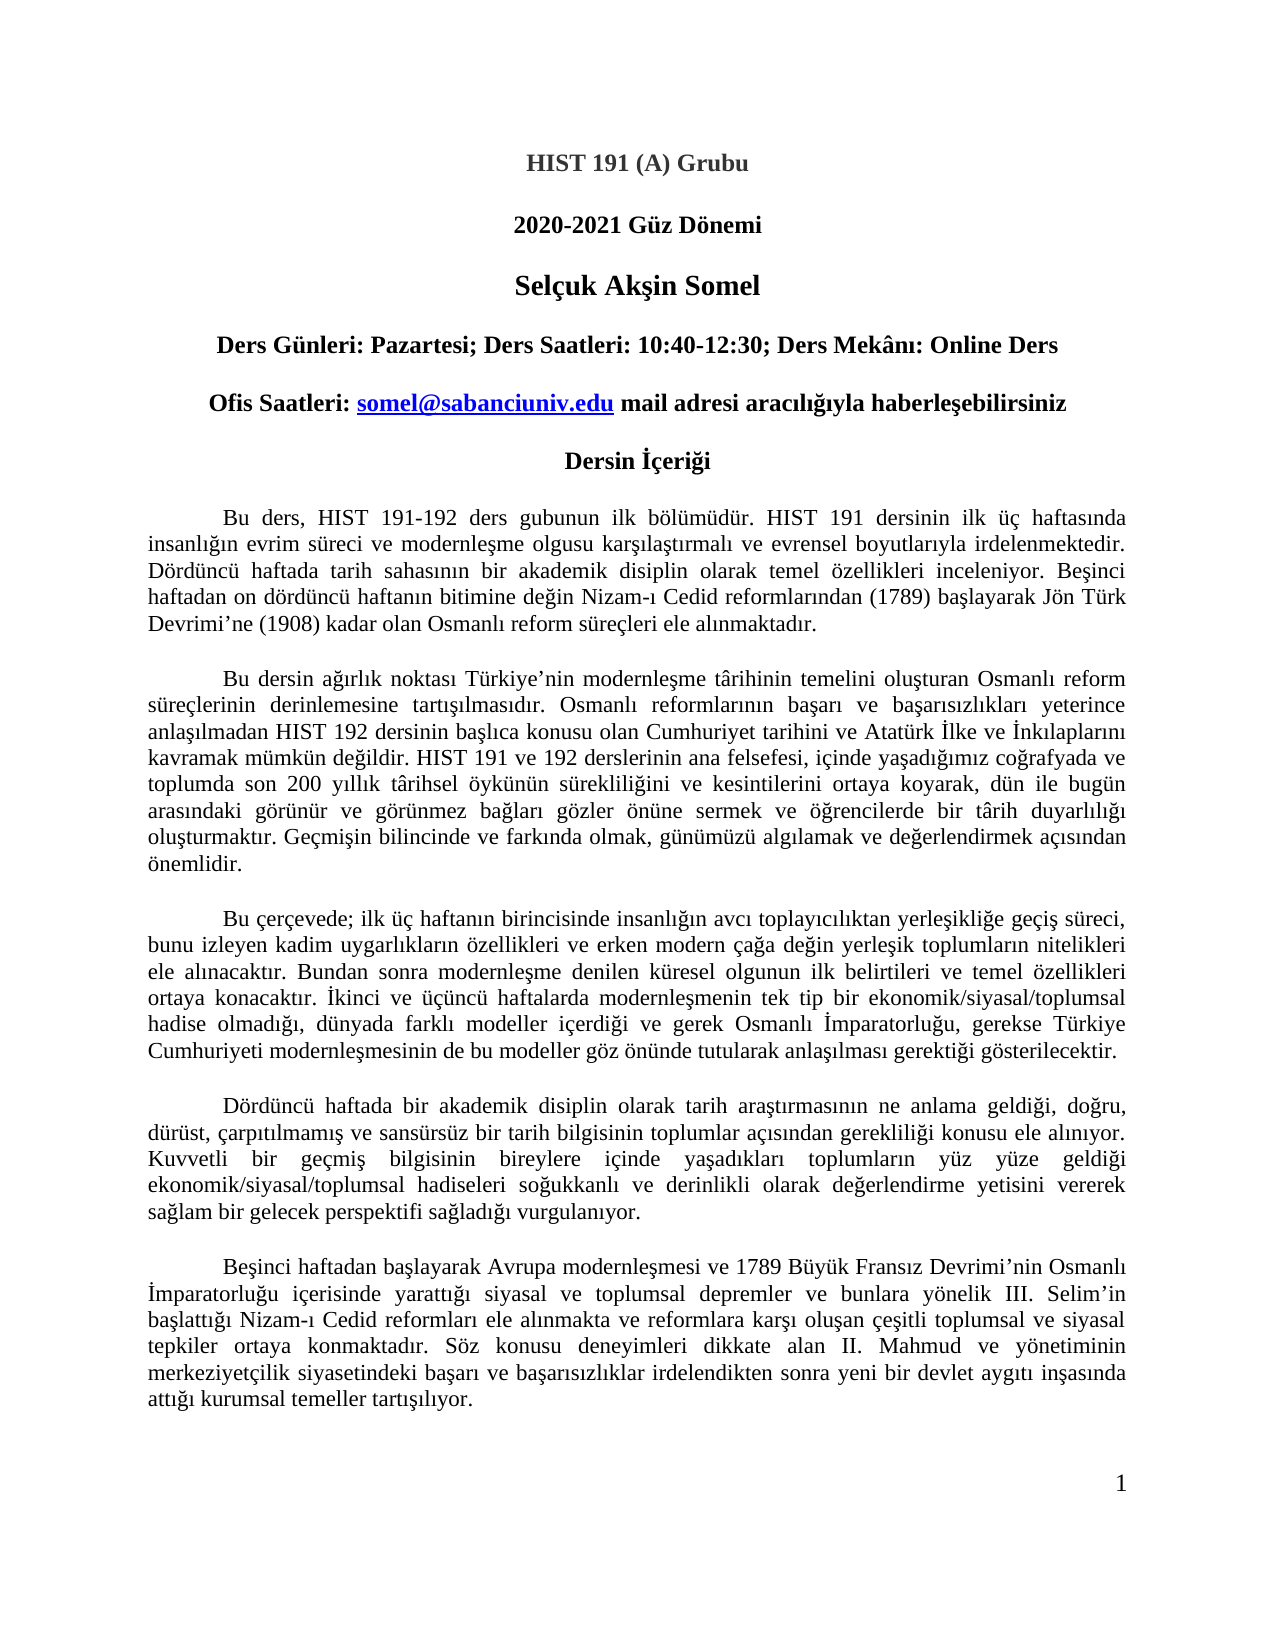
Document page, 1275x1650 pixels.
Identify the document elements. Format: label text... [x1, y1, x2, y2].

text 2020-2021 Güz Dönemi [148, 210, 1127, 238]
text Ofis Saatleri: somel@sabanciuniv.edu mail adresi aracılığıyla haberleşebilirsiniz [148, 388, 1127, 417]
text Ders Günleri: Pazartesi; Ders Saatleri: 10:40-12:30; Ders Mekânı: Online Ders [148, 330, 1127, 359]
text Selçuk Akşin Somel [148, 268, 1127, 301]
text Bu ders, HIST 191-192 ders gubunun ilk bölümüdür. HIST 191 dersinin ilk üç haftasında insanlığın evrim süreci ve modernleşme olgusu karşılaştırmalı ve evrensel boyutlarıyla irdelenmektedir. Dördüncü haftada tarih sahasının bir akademik disiplin olarak temel özellikleri inceleniyor. Beşinci haftadan on dördüncü haftanın bitimine değin Nizam-ı Cedid reformlarından (1789) başlayarak Jön Türk Devrimi’ne (1908) kadar olan Osmanlı reform süreçleri ele alınmaktadır. [148, 504, 1127, 636]
text Bu dersin ağırlık noktası Türkiye’nin modernleşme târihinin temelini oluşturan Osmanlı reform süreçlerinin derinlemesine tartışılmasıdır. Osmanlı reformlarının başarı ve başarısızlıkları yeterince anlaşılmadan HIST 192 dersinin başlıca konusu olan Cumhuriyet tarihini ve Atatürk İlke ve İnkılaplarını kavramak mümkün değildir. HIST 191 ve 192 derslerinin ana felsefesi, içinde yaşadığımız coğrafyada ve toplumda son 200 yıllık târihsel öykünün sürekliliğini ve kesintilerini ortaya koyarak, dün ile bugün arasındaki görünür ve görünmez bağları gözler önüne sermek ve öğrencilerde bir târih duyarlılığı oluşturmaktır. Geçmişin bilincinde ve farkında olmak, günümüzü algılamak ve değerlendirmek açısından önemlidir. [148, 665, 1127, 876]
text Dersin İçeriği [148, 446, 1127, 475]
text Bu çerçevede; ilk üç haftanın birincisinde insanlığın avcı toplayıcılıktan yerleşikliğe geçiş süreci, bunu izleyen kadim uygarlıkların özellikleri ve erken modern çağa değin yerleşik toplumların nitelikleri ele alınacaktır. Bundan sonra modernleşme denilen küresel olgunun ilk belirtileri ve temel özellikleri ortaya konacaktır. İkinci ve üçüncü haftalarda modernleşmenin tek tip bir ekonomik/siyasal/toplumsal hadise olmadığı, dünyada farklı modeller içerdiği ve gerek Osmanlı İmparatorluğu, gerekse Türkiye Cumhuriyeti modernleşmesinin de bu modeller göz önünde tutularak anlaşılması gerektiği gösterilecektir. [148, 905, 1127, 1063]
text Dördüncü haftada bir akademik disiplin olarak tarih araştırmasının ne anlama geldiği, doğru, dürüst, çarpıtılmamış ve sansürsüz bir tarih bilgisinin toplumlar açısından gerekliliği konusu ele alınıyor. Kuvvetli bir geçmiş bilgisinin bireylere içinde yaşadıkları toplumların yüz yüze geldiği ekonomik/siyasal/toplumsal hadiseleri soğukkanlı ve derinlikli olarak değerlendirme yetisini vererek sağlam bir gelecek perspektifi sağladığı vurgulanıyor. [148, 1092, 1127, 1224]
text Beşinci haftadan başlayarak Avrupa modernleşmesi ve 1789 Büyük Fransız Devrimi’nin Osmanlı İmparatorluğu içerisinde yarattığı siyasal ve toplumsal depremler ve bunlara yönelik III. Selim’in başlattığı Nizam-ı Cedid reformları ele alınmakta ve reformlara karşı oluşan çeşitli toplumsal ve siyasal tepkiler ortaya konmaktadır. Söz konusu deneyimleri dikkate alan II. Mahmud ve yönetiminin merkeziyetçilik siyasetindeki başarı ve başarısızlıklar irdelendikten sonra yeni bir devlet aygıtı inşasında attığı kurumsal temeller tartışılıyor. [148, 1253, 1127, 1411]
text HIST 191 (A) Grubu [148, 148, 1127, 176]
